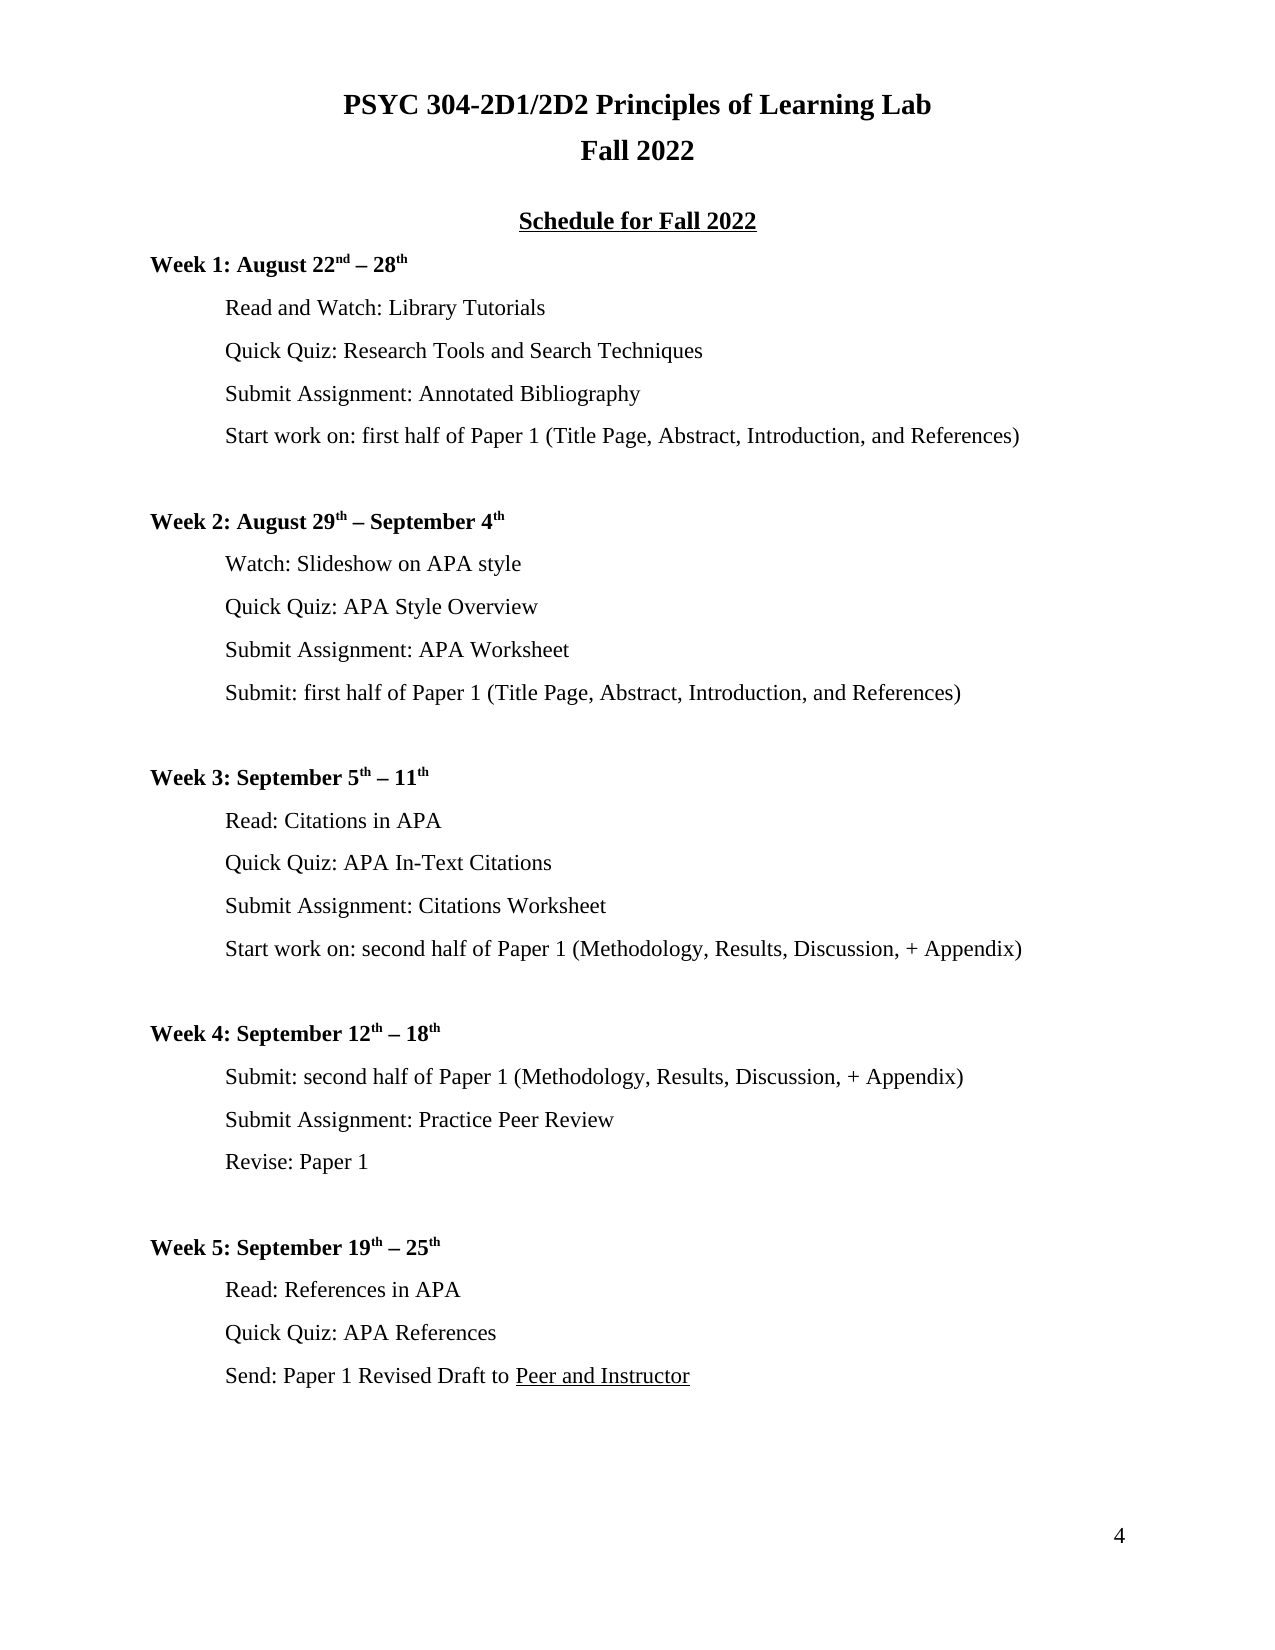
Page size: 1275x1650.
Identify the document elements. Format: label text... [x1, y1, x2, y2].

text Start work on: second half of Paper 1 (Methodology, Results, Discussion, + Appendix) [225, 935, 1125, 961]
text Submit Assignment: Annotated Bibliography [150, 379, 1125, 406]
text Week 5: September 19th – 25th [150, 1234, 1125, 1260]
text Send: Paper 1 Revised Draft to Peer and Instructor [150, 1362, 1125, 1388]
text Submit Assignment: Citations Worksheet [150, 892, 1125, 918]
text Read: References in APA [150, 1276, 1125, 1303]
text Quick Quiz: APA Style Overview [150, 593, 1125, 619]
text Week 3: September 5th – 11th [150, 764, 1125, 790]
text Submit Assignment: Practice Peer Review [150, 1106, 1125, 1132]
text Watch: Slideshow on APA style [150, 550, 1125, 577]
text Quick Quiz: APA In-Text Citations [150, 849, 1125, 876]
text Week 2: August 29th – September 4th [150, 508, 1125, 534]
text Start work on: first half of Paper 1 (Title Page, Abstract, Introduction, and References) [150, 422, 1125, 449]
text Submit Assignment: APA Worksheet [150, 636, 1125, 662]
text Submit: second half of Paper 1 (Methodology, Results, Discussion, + Appendix) [225, 1063, 1125, 1089]
text Submit: first half of Paper 1 (Title Page, Abstract, Introduction, and References) [150, 678, 1125, 705]
text Quick Quiz: APA References [150, 1319, 1125, 1346]
text Read and Watch: Library Tutorials [150, 294, 1125, 321]
text Week 4: September 12th – 18th [150, 1020, 1125, 1047]
text Revise: Paper 1 [150, 1148, 1125, 1175]
text Week 1: August 22nd – 28th [150, 251, 1125, 278]
text Schedule for Fall 2022 [150, 206, 1125, 235]
text Quick Quiz: Research Tools and Search Techniques [150, 337, 1125, 363]
text Read: Citations in APA [150, 807, 1125, 833]
